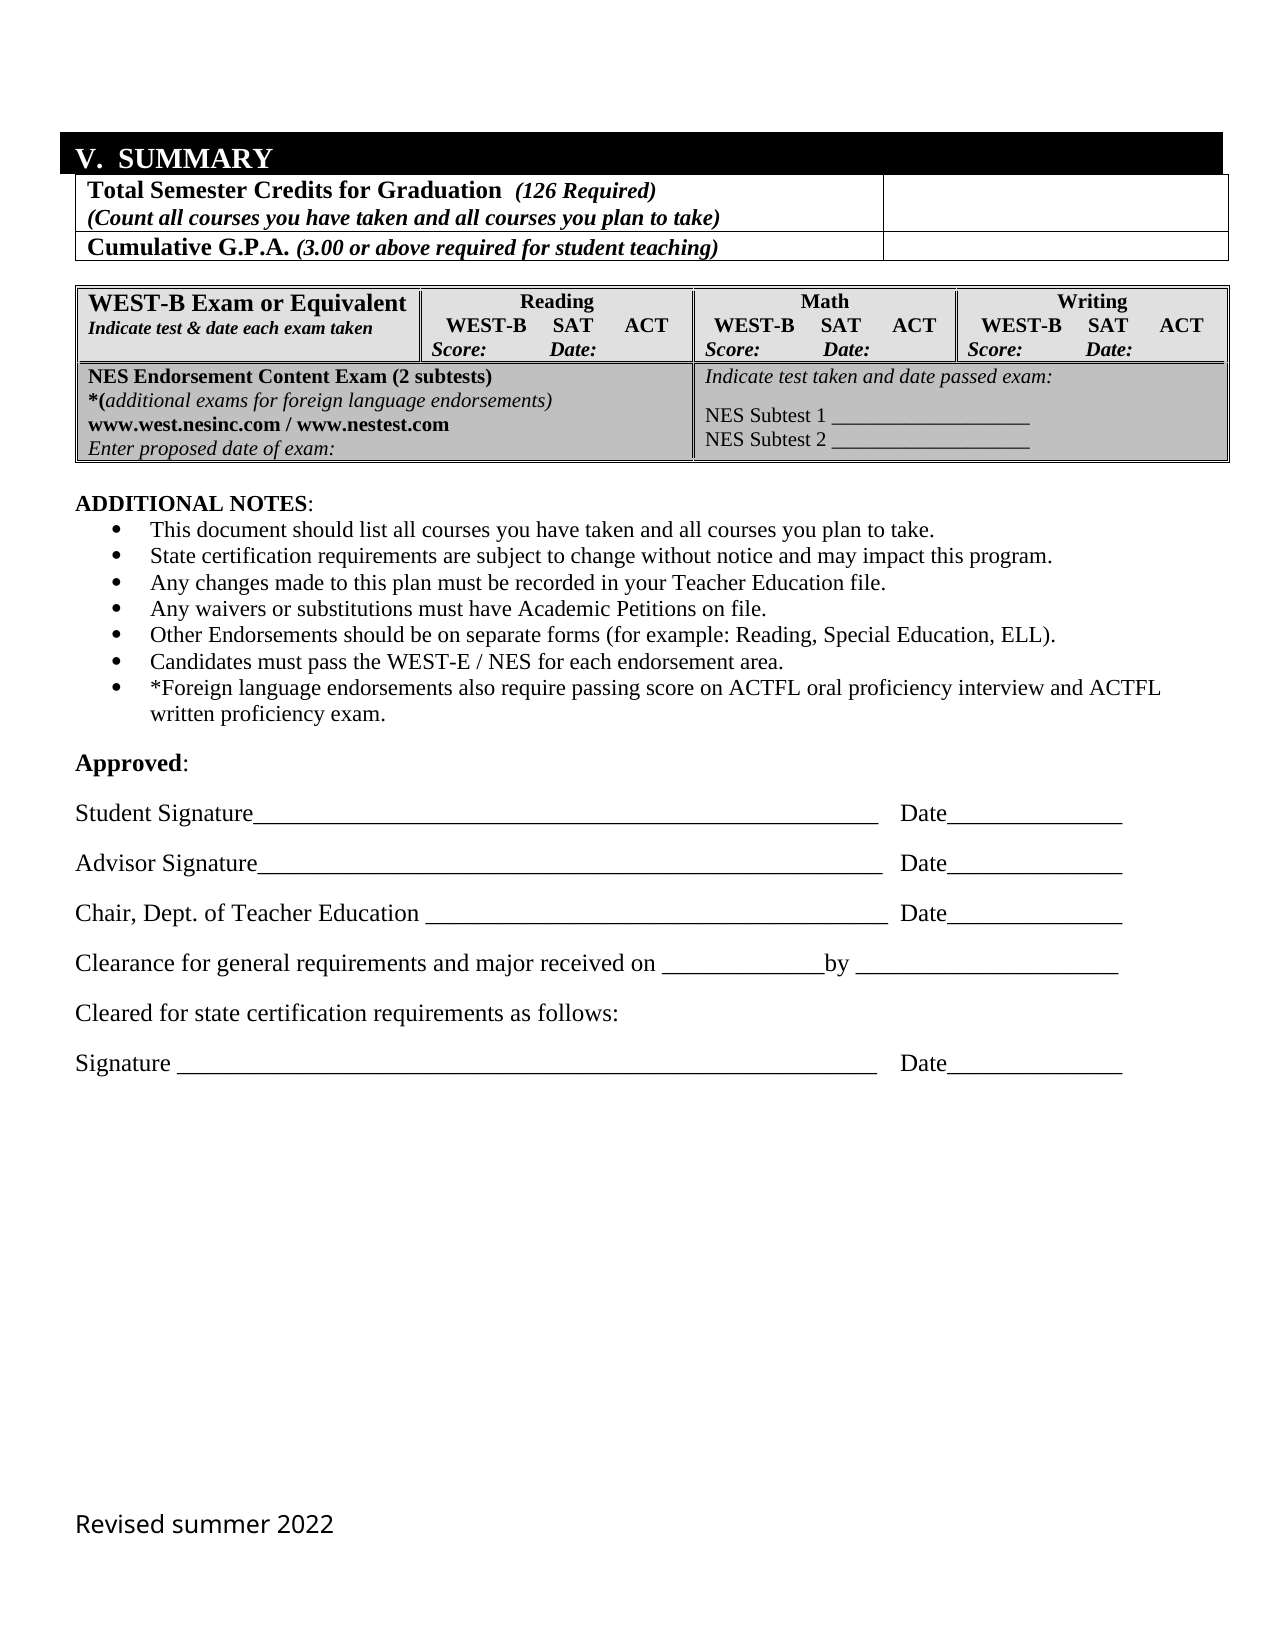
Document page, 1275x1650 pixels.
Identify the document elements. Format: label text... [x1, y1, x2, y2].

text ADDITIONAL NOTES: [75, 489, 1209, 516]
text V. SUMMARY [67, 139, 1217, 174]
text Cleared for state certification requirements as follows: [75, 977, 1209, 1027]
text Chair, Dept. of Teacher Education _____________________________________ Date______________ [75, 877, 1209, 927]
text Clearance for general requirements and major received on _____________by _____________________ [75, 927, 1209, 977]
list Any waivers or substitutions must have Academic Petitions on file. [112, 595, 1209, 621]
list Candidates must pass the WEST-E / NES for each endorsement area. [112, 648, 1209, 674]
text Approved: [75, 727, 1209, 777]
text Advisor Signature__________________________________________________ Date______________ [75, 827, 1209, 877]
table_header Reading WEST-B SAT ACT Score: Date: [420, 286, 694, 361]
table_header WEST-B Exam or Equivalent Indicate test & date each exam taken [78, 289, 420, 361]
table_header Writing WEST-B SAT ACT Score: Date: [956, 289, 1227, 361]
text Student Signature__________________________________________________ Date______________ [75, 777, 1209, 827]
table_cell NES Endorsement Content Exam (2 subtests) *(additional exams for foreign language endorsements) www.west.nesinc.com / www.nestest.com Enter proposed date of exam: [78, 361, 694, 460]
table_header Math WEST-B SAT ACT Score: Date: [694, 289, 956, 361]
table_cell [884, 232, 1228, 260]
list Other Endorsements should be on separate forms (for example: Reading, Special Education, ELL). [112, 621, 1209, 648]
text Signature ________________________________________________________ Date______________ [75, 1027, 1209, 1077]
table_header [884, 175, 1228, 231]
table_header Total Semester Credits for Graduation (126 Required) (Count all courses you have taken and all courses you plan to take) [76, 175, 883, 231]
list State certification requirements are subject to change without notice and may impact this program. [112, 542, 1209, 569]
list This document should list all courses you have taken and all courses you plan to take. [112, 516, 1209, 542]
list Any changes made to this plan must be recorded in your Teacher Education file. [112, 569, 1209, 595]
table_cell Cumulative G.P.A. (3.00 or above required for student teaching) [76, 232, 883, 260]
table_cell Indicate test taken and date passed exam: NES Subtest 1 ___________________ NES Subtest 2 ___________________ [694, 361, 1227, 460]
list *Foreign language endorsements also require passing score on ACTFL oral proficiency interview and ACTFL written proficiency exam. [112, 674, 1209, 727]
